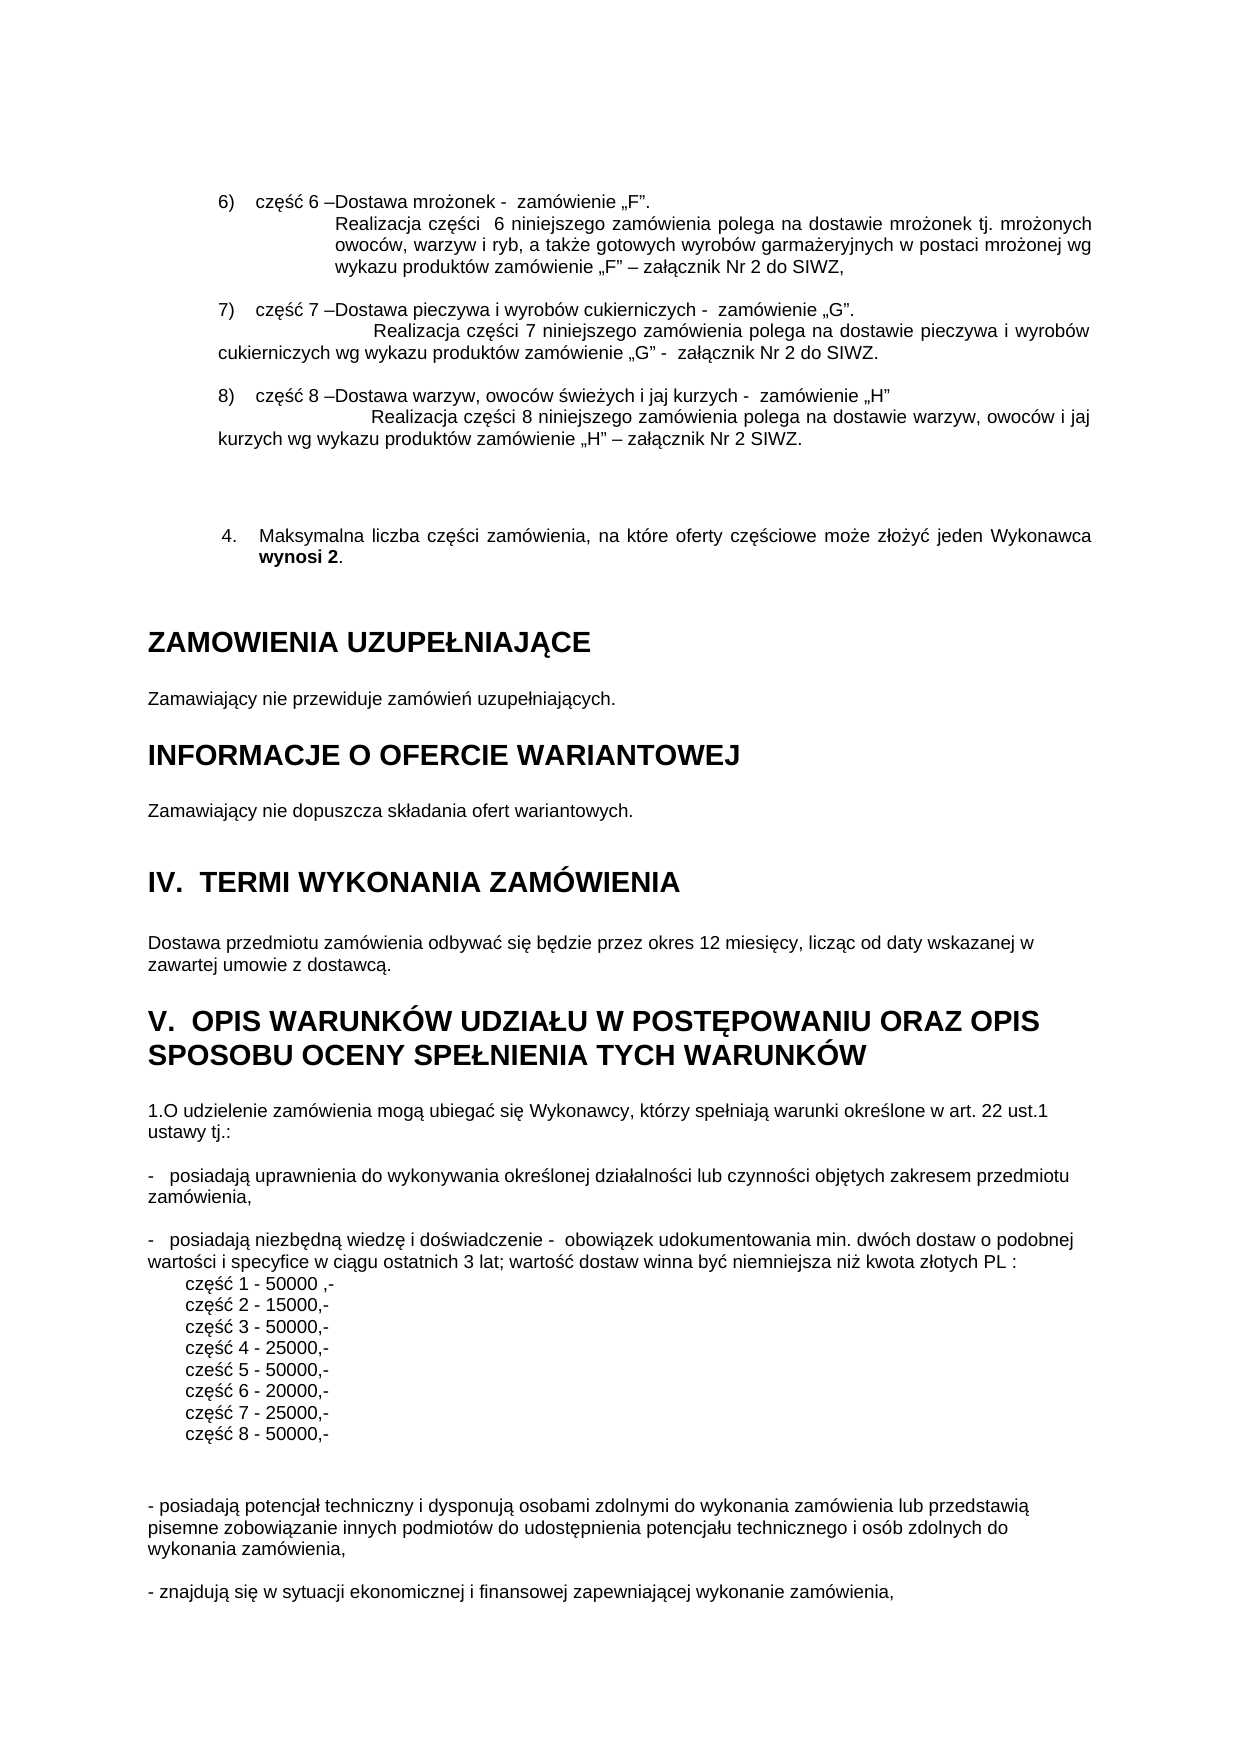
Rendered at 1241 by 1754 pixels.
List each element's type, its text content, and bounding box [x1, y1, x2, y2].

list część 7 –Dostawa pieczywa i wyrobów cukierniczych - zamówienie „G”. [218, 298, 1093, 320]
text część 6 - 20000,- [185, 1380, 1093, 1402]
text część 7 - 25000,- [185, 1402, 1093, 1423]
text część 2 - 15000,- [185, 1294, 1093, 1315]
text 1.O udzielenie zamówienia mogą ubiegać się Wykonawcy, którzy spełniają warunki określone w art. 22 ust.1 ustawy tj.: [148, 1100, 1093, 1143]
text Realizacja części 8 niniejszego zamówienia polega na dostawie warzyw, owoców i jaj kurzych wg wykazu produktów zamówienie „H” – załącznik Nr 2 SIWZ. [218, 406, 1093, 449]
list część 6 –Dostawa mrożonek - zamówienie „F”. [218, 191, 1093, 212]
text - posiadają uprawnienia do wykonywania określonej działalności lub czynności objętych zakresem przedmiotu zamówienia, [148, 1164, 1093, 1208]
text - posiadają potencjał techniczny i dysponują osobami zdolnymi do wykonania zamówienia lub przedstawią pisemne zobowiązanie innych podmiotów do udostępnienia potencjału technicznego i osób zdolnych do wykonania zamówienia, [148, 1495, 1093, 1560]
text część 3 - 50000,- [185, 1315, 1093, 1337]
text część 1 - 50000 ,- [185, 1272, 1093, 1294]
subtitle ZAMOWIENIA UZUPEŁNIAJĄCE [148, 625, 1093, 659]
list Maksymalna liczba części zamówienia, na które oferty częściowe może złożyć jeden Wykonawca wynosi 2. [221, 525, 1093, 568]
text - posiadają niezbędną wiedzę i doświadczenie - obowiązek udokumentowania min. dwóch dostaw o podobnej wartości i specyfice w ciągu ostatnich 3 lat; wartość dostaw winna być niemniejsza niż kwota złotych PL : [148, 1229, 1093, 1272]
text część 4 - 25000,- [185, 1337, 1093, 1358]
subtitle INFORMACJE O OFERCIE WARIANTOWEJ [148, 738, 1093, 772]
text część 8 - 50000,- [185, 1423, 1093, 1445]
text Realizacja części 6 niniejszego zamówienia polega na dostawie mrożonek tj. mrożonych owoców, warzyw i ryb, a także gotowych wyrobów garmażeryjnych w postaci mrożonej wg wykazu produktów zamówienie „F” – załącznik Nr 2 do SIWZ, [335, 212, 1093, 277]
text Dostawa przedmiotu zamówienia odbywać się będzie przez okres 12 miesięcy, licząc od daty wskazanej w zawartej umowie z dostawcą. [148, 932, 1093, 975]
text Zamawiający nie dopuszcza składania ofert wariantowych. [148, 800, 1093, 822]
subtitle IV. TERMI WYKONANIA ZAMÓWIENIA [148, 865, 1093, 898]
text cześć 5 - 50000,- [185, 1358, 1093, 1380]
list część 8 –Dostawa warzyw, owoców świeżych i jaj kurzych - zamówienie „H” [218, 385, 1093, 406]
text - znajdują się w sytuacji ekonomicznej i finansowej zapewniającej wykonanie zamówienia, [148, 1581, 1093, 1603]
text Realizacja części 7 niniejszego zamówienia polega na dostawie pieczywa i wyrobów cukierniczych wg wykazu produktów zamówienie „G” - załącznik Nr 2 do SIWZ. [218, 320, 1093, 363]
text Zamawiający nie przewiduje zamówień uzupełniających. [148, 688, 1093, 709]
text V. OPIS WARUNKÓW UDZIAŁU W POSTĘPOWANIU ORAZ OPIS SPOSOBU OCENY SPEŁNIENIA TYCH WARUNKÓW [148, 1004, 1093, 1071]
